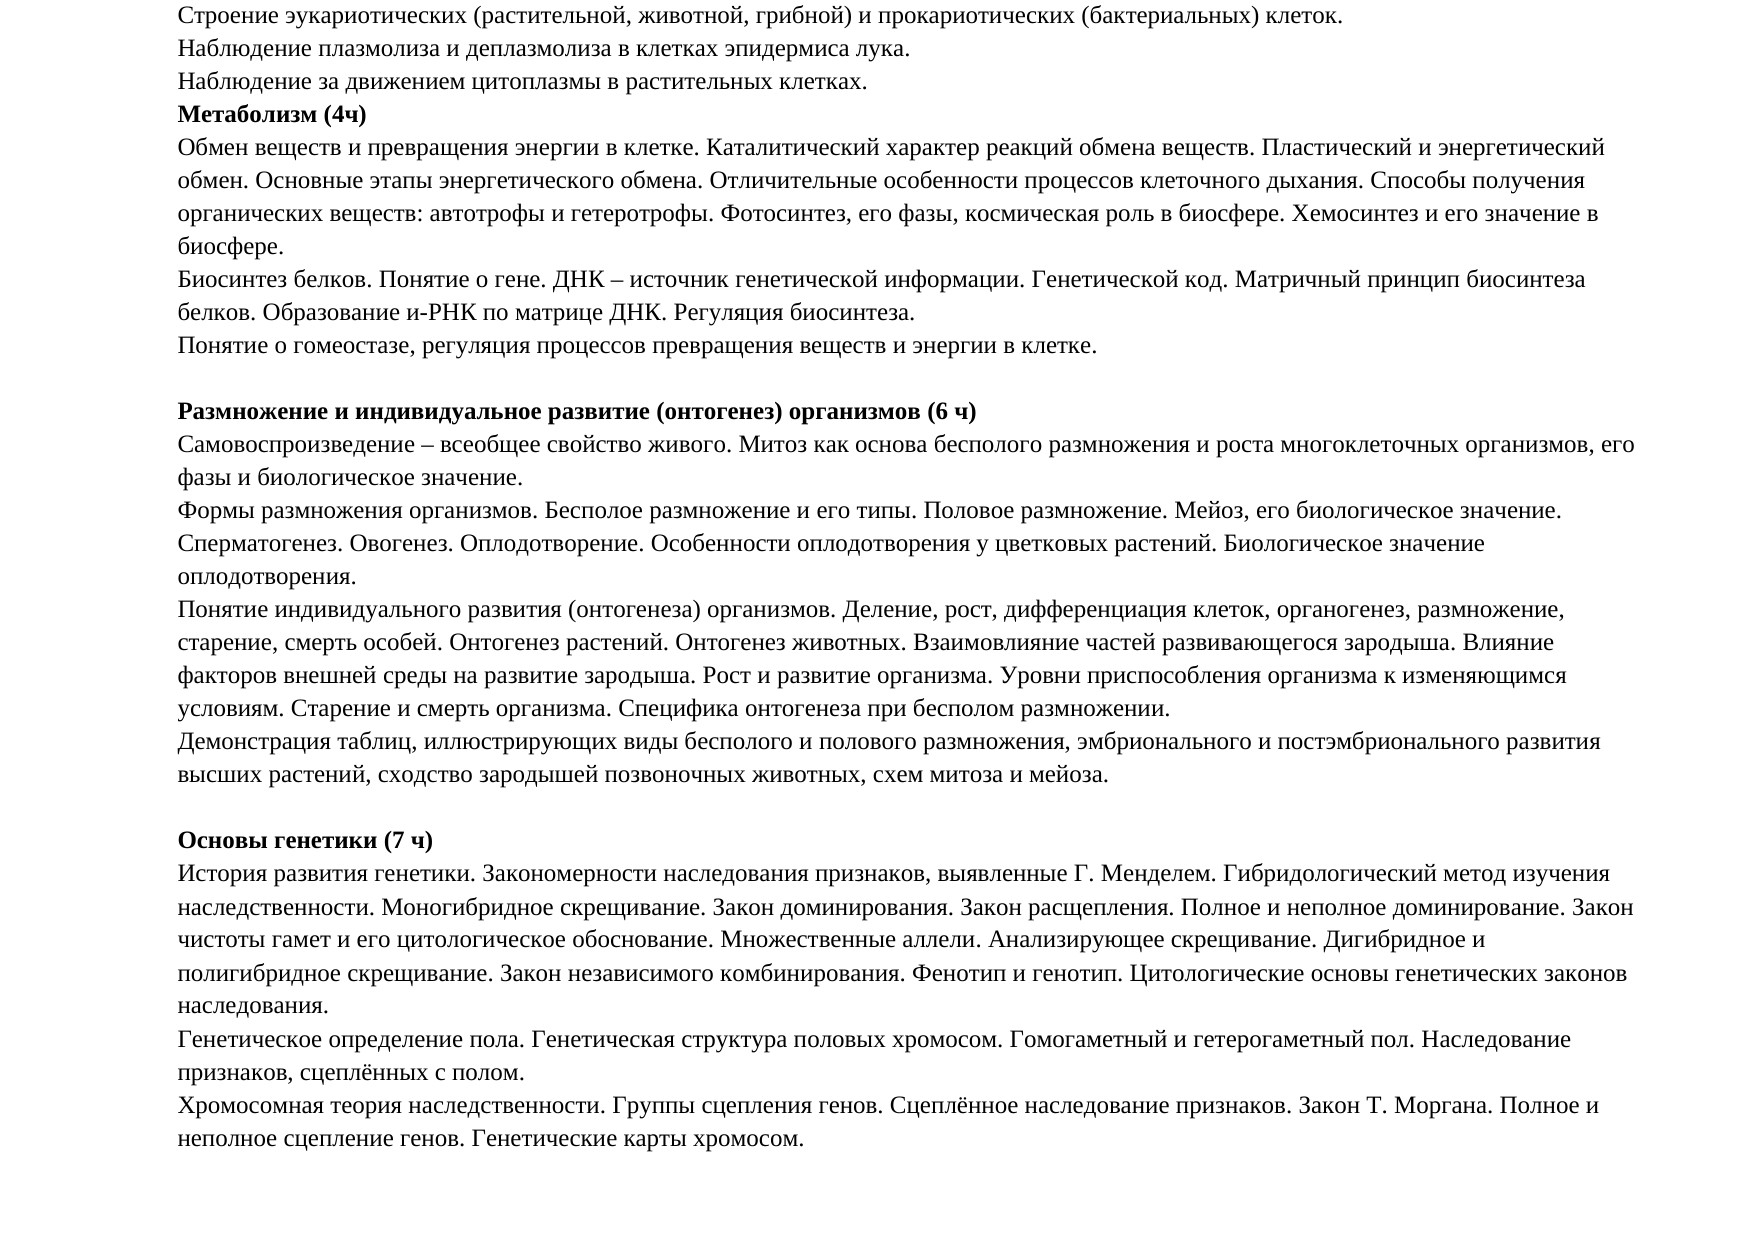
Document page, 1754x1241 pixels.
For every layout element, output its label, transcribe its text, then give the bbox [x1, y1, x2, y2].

text Формы размножения организмов. Бесполое размножение и его типы. Половое размножение. Мейоз, его биологическое значение. Сперматогенез. Овогенез. Оплодотворение. Особенности оплодотворения у цветковых растений. Биологическое значение оплодотворения. [177, 495, 1639, 590]
text Генетическое определение пола. Генетическая структура половых хромосом. Гомогаметный и гетерогаметный пол. Наследование признаков, сцеплённых с полом. [177, 1024, 1639, 1085]
text Понятие о гомеостазе, регуляция процессов превращения веществ и энергии в клетке. [177, 330, 1639, 359]
text Строение эукариотических (растительной, животной, грибной) и прокариотических (бактериальных) клеток. [177, 0, 1639, 29]
text Демонстрация таблиц, иллюстрирующих виды бесполого и полового размножения, эмбрионального и постэмбрионального развития высших растений, сходство зародышей позвоночных животных, схем митоза и мейоза. [177, 726, 1639, 788]
text Наблюдение плазмолиза и деплазмолиза в клетках эпидермиса лука. [177, 33, 1639, 62]
text Биосинтез белков. Понятие о гене. ДНК – источник генетической информации. Генетической код. Матричный принцип биосинтеза белков. Образование и-РНК по матрице ДНК. Регуляция биосинтеза. [177, 264, 1639, 326]
text Понятие индивидуального развития (онтогенеза) организмов. Деление, рост, дифференциация клеток, органогенез, размножение, старение, смерть особей. Онтогенез растений. Онтогенез животных. Взаимовлияние частей развивающегося зародыша. Влияние факторов внешней среды на развитие зародыша. Рост и развитие организма. Уровни приспособления организма к изменяющимся условиям. Старение и смерть организма. Специфика онтогенеза при бесполом размножении. [177, 594, 1639, 722]
text Самовоспроизведение – всеобщее свойство живого. Митоз как основа бесполого размножения и роста многоклеточных организмов, его фазы и биологическое значение. [177, 429, 1639, 491]
text Размножение и индивидуальное развитие (онтогенез) организмов (6 ч) [177, 396, 1639, 425]
text Хромосомная теория наследственности. Группы сцепления генов. Сцеплённое наследование признаков. Закон Т. Моргана. Полное и неполное сцепление генов. Генетические карты хромосом. [177, 1090, 1639, 1151]
text Обмен веществ и превращения энергии в клетке. Каталитический характер реакций обмена веществ. Пластический и энергетический обмен. Основные этапы энергетического обмена. Отличительные особенности процессов клеточного дыхания. Способы получения органических веществ: автотрофы и гетеротрофы. Фотосинтез, его фазы, космическая роль в биосфере. Хемосинтез и его значение в биосфере. [177, 132, 1639, 260]
text Наблюдение за движением цитоплазмы в растительных клетках. [177, 66, 1639, 95]
text Основы генетики (7 ч) [177, 826, 1639, 854]
text История развития генетики. Закономерности наследования признаков, выявленные Г. Менделем. Гибридологический метод изучения наследственности. Моногибридное скрещивание. Закон доминирования. Закон расщепления. Полное и неполное доминирование. Закон чистоты гамет и его цитологическое обоснование. Множественные аллели. Анализирующее скрещивание. Дигибридное и полигибридное скрещивание. Закон независимого комбинирования. Фенотип и генотип. Цитологические основы генетических законов наследования. [177, 858, 1639, 1019]
text Метаболизм (4ч) [177, 99, 1639, 128]
